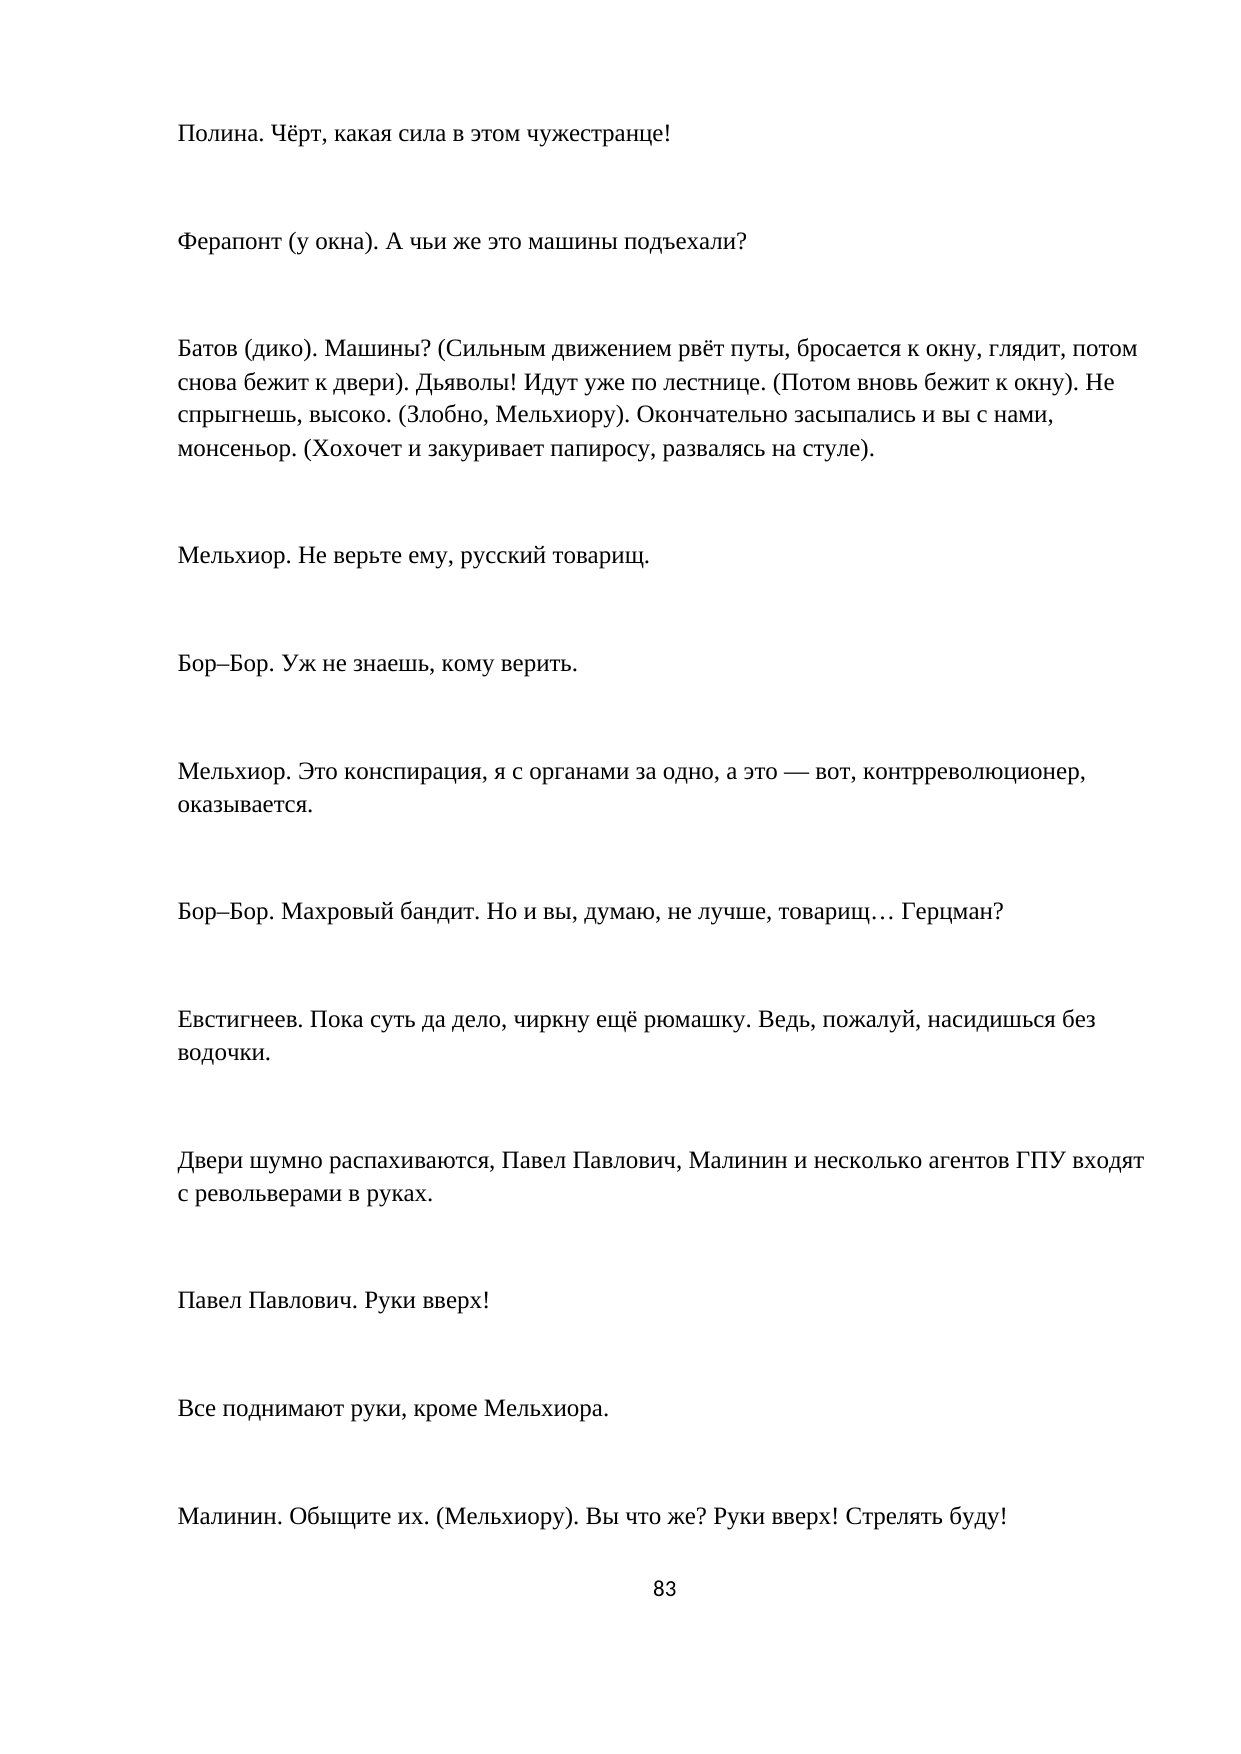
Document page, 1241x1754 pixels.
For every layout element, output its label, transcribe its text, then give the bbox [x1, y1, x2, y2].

text Бор–Бор. Махровый бандит. Но и вы, думаю, не лучше, товарищ… Герцман? [177, 896, 1152, 925]
text Малинин. Обыщите их. (Мельхиору). Вы что же? Руки вверх! Стрелять буду! [177, 1501, 1152, 1530]
text Ферапонт (у окна). А чьи же это машины подъехали? [177, 226, 1152, 254]
text Все поднимают руки, кроме Мельхиора. [177, 1393, 1152, 1422]
text Мельхиор. Это конспирация, я с органами за одно, а это — вот, контрреволюционер, оказывается. [177, 756, 1152, 817]
text Батов (дико). Машины? (Сильным движением рвёт путы, бросается к окну, глядит, потом снова бежит к двери). Дьяволы! Идут уже по лестнице. (Потом вновь бежит к окну). Не спрыгнешь, высоко. (Злобно, Мельхиору). Окончательно засыпались и вы с нами, монсеньор. (Хохочет и закуривает папиросу, развалясь на стуле). [177, 333, 1152, 461]
text Полина. Чёрт, какая сила в этом чужестранце! [177, 118, 1152, 147]
text Евстигнеев. Пока суть да дело, чиркну ещё рюмашку. Ведь, пожалуй, насидишься без водочки. [177, 1004, 1152, 1066]
text Павел Павлович. Руки вверх! [177, 1286, 1152, 1314]
text Двери шумно распахиваются, Павел Павлович, Малинин и несколько агентов ГПУ входят с револьверами в руках. [177, 1145, 1152, 1207]
text Бор–Бор. Уж не знаешь, кому верить. [177, 648, 1152, 677]
text Мельхиор. Не верьте ему, русский товарищ. [177, 540, 1152, 569]
